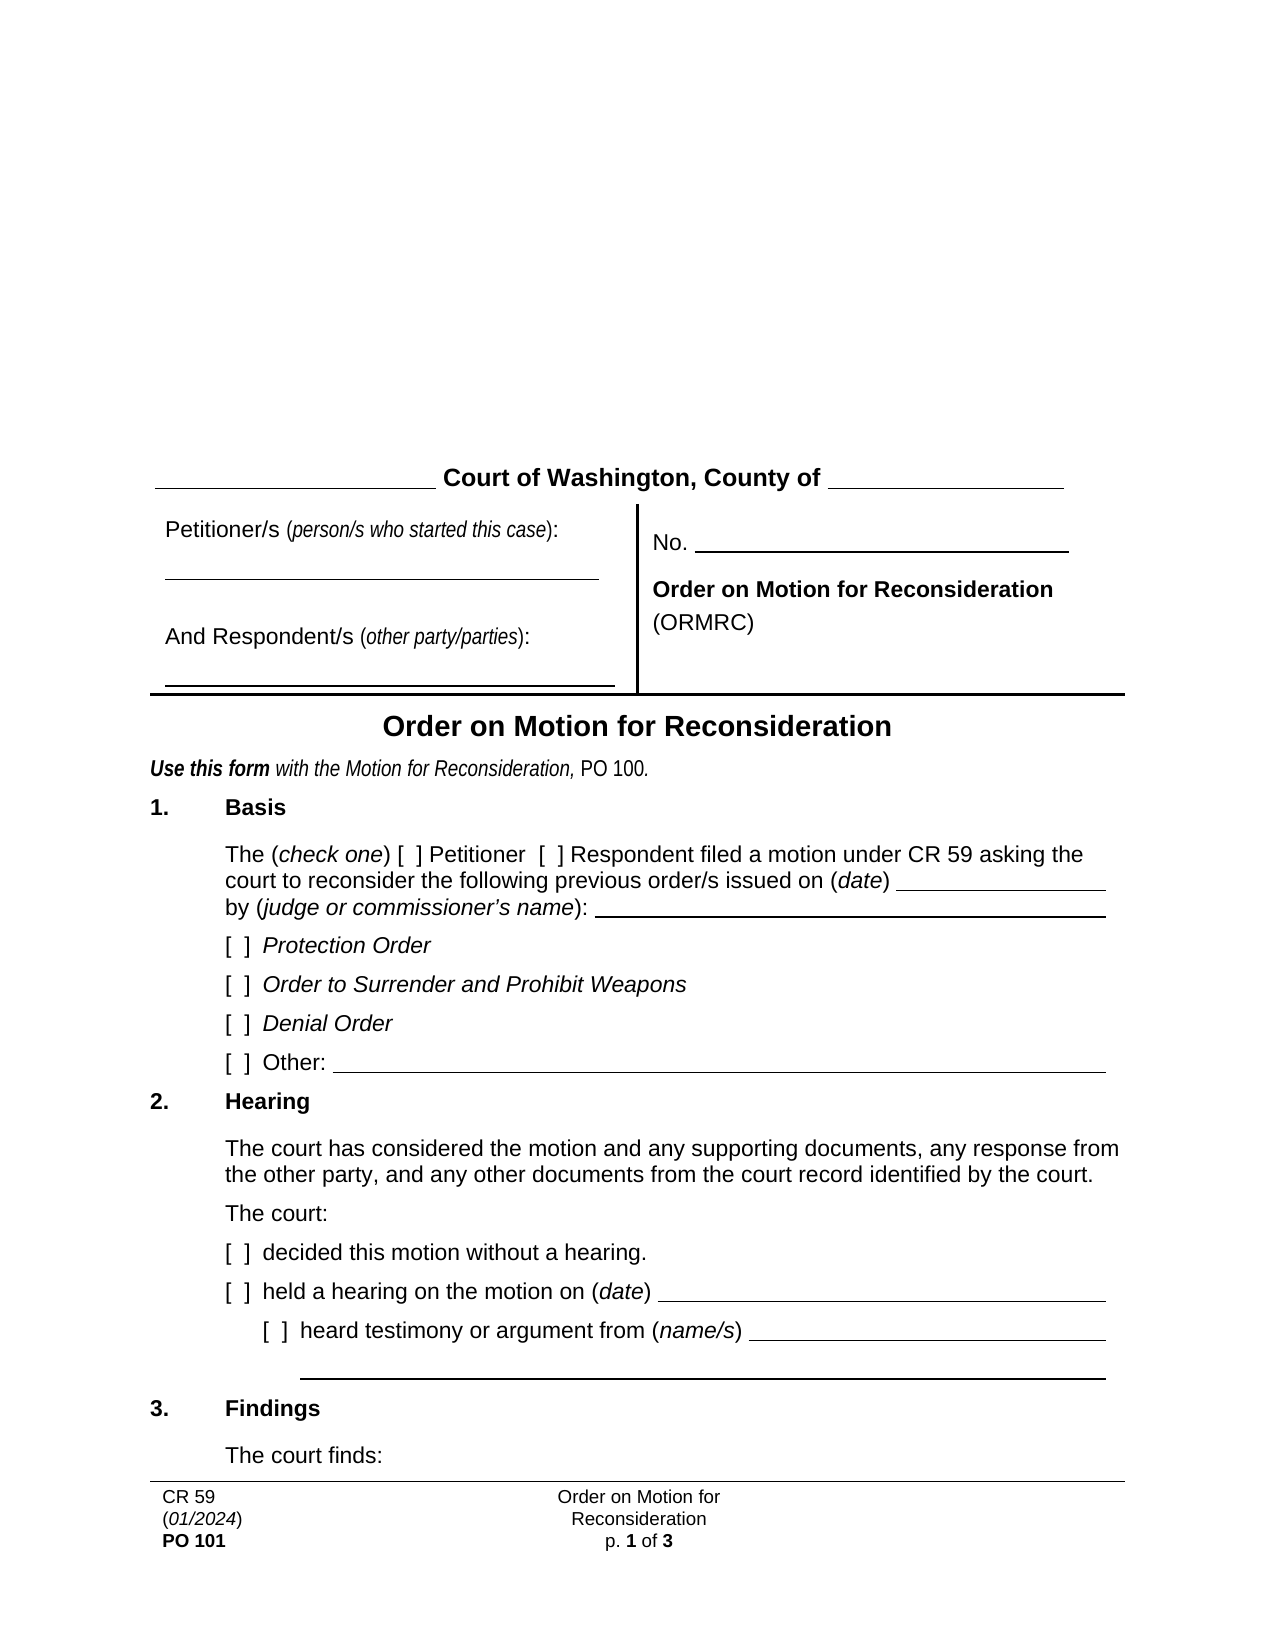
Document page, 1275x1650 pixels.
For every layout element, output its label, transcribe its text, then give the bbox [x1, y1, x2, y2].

text [ ] Protection Order [225, 932, 1125, 959]
text Use this form with the Motion for Reconsideration, PO 100. [150, 755, 1125, 781]
text [ ] Denial Order [225, 1010, 1125, 1036]
title 3. Findings [150, 1394, 1125, 1421]
text [ ] held a hearing on the motion on (date) [225, 1278, 1125, 1304]
table_header No. Order on Motion for Reconsideration (ORMRC) [639, 504, 1125, 693]
text The court: [225, 1200, 1125, 1227]
text [ ] Order to Surrender and Prohibit Weapons [225, 971, 1125, 998]
text [ ] heard testimony or argument from (name/s) [262, 1317, 1125, 1343]
text [ ] Other: [225, 1049, 1125, 1075]
text The court has considered the motion and any supporting documents, any response from the other party, and any other documents from the court record identified by the court. [225, 1135, 1125, 1188]
text [ ] decided this motion without a hearing. [225, 1239, 1125, 1265]
text The (check one) [ ] Petitioner [ ] Respondent filed a motion under CR 59 asking the court to reconsider the following previous order/s issued on (date) by (judge or commissioner’s name): [225, 841, 1125, 920]
text Order on Motion for Reconsideration [150, 709, 1125, 742]
title 1. Basis [150, 794, 1125, 820]
text The court finds: [225, 1442, 1125, 1468]
title 2. Hearing [150, 1088, 1125, 1114]
text Court of Washington, County of [94, 462, 1125, 491]
table_header Petitioner/s (person/s who started this case): And Respondent/s (other party/parties): [150, 504, 636, 693]
